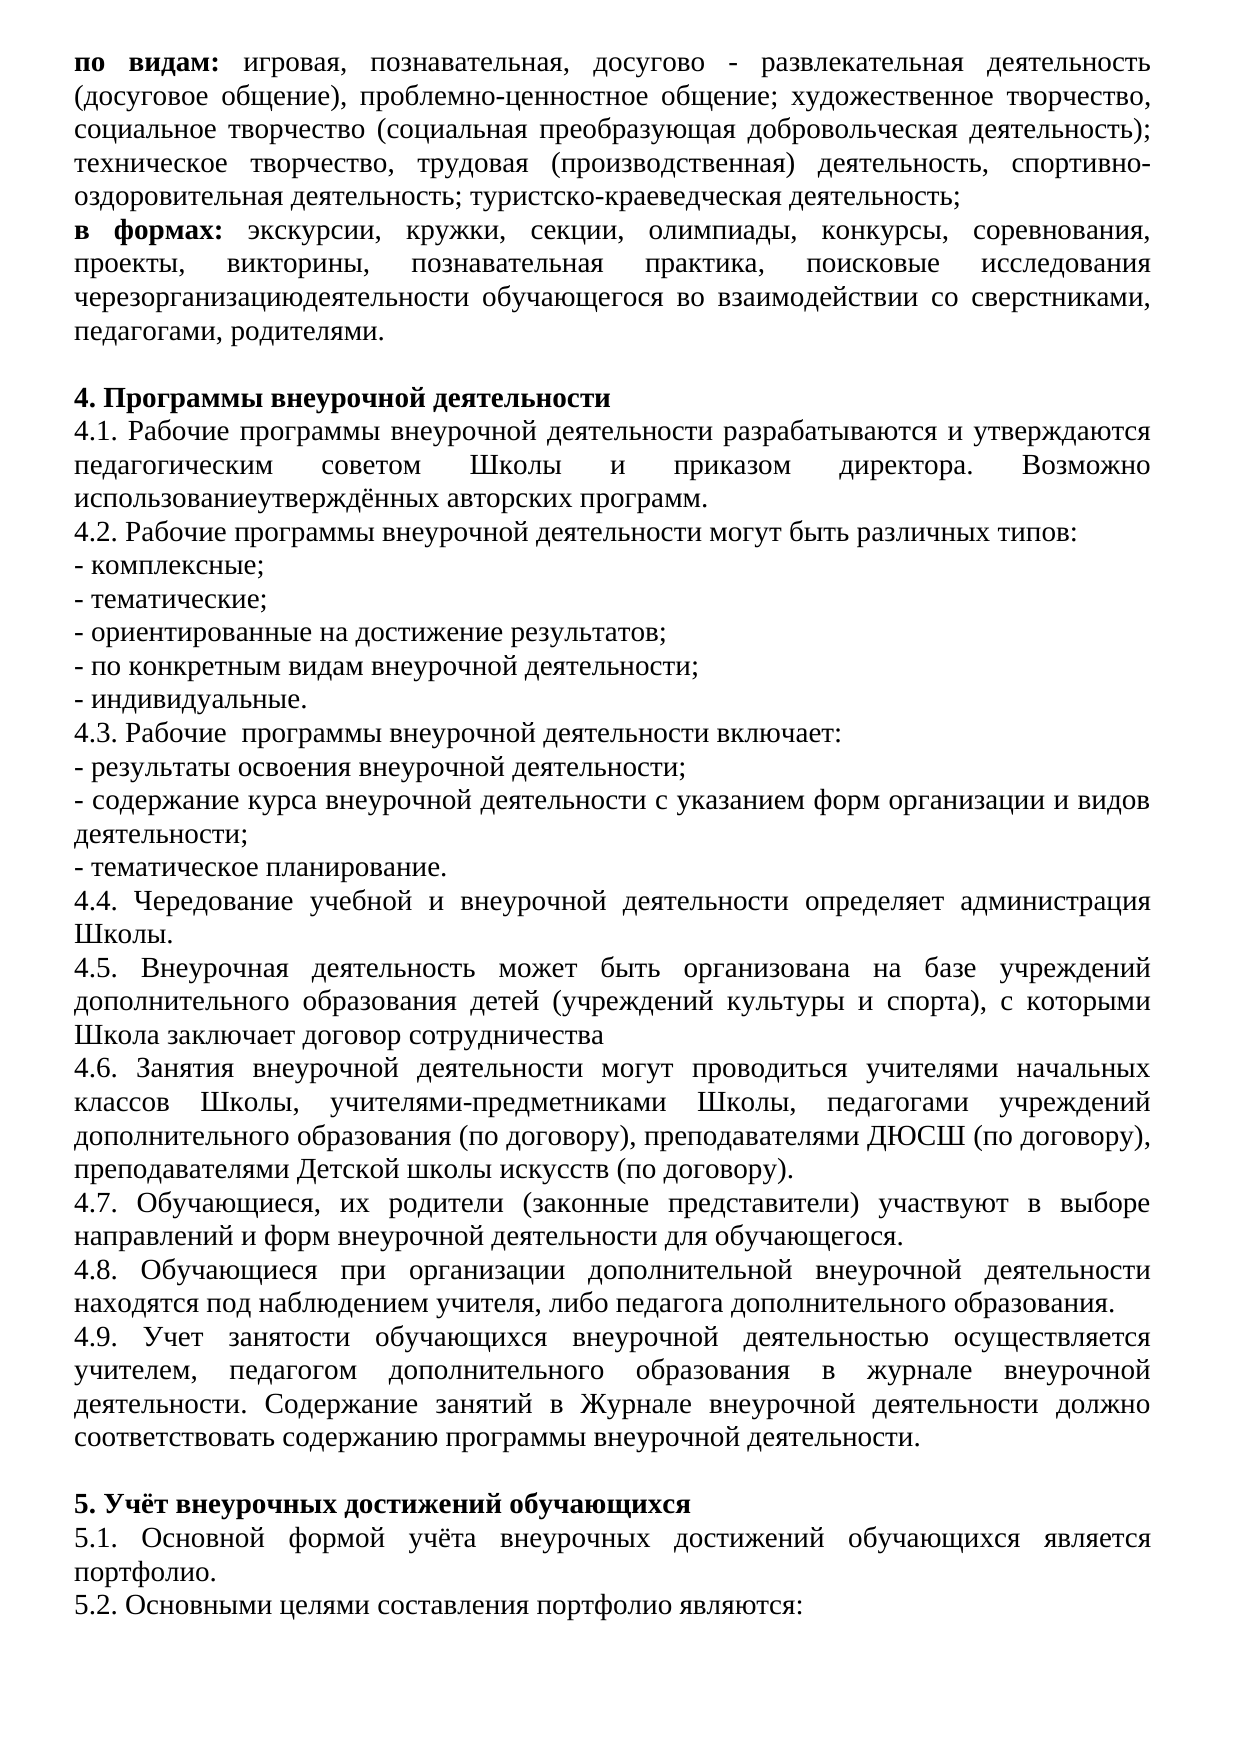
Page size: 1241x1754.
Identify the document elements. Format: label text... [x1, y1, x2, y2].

text - тематические; [74, 581, 1152, 614]
text 5.2. Основными целями составления портфолио являются: [74, 1587, 1152, 1621]
text по видам: игровая, познавательная, досугово - развлекательная деятельность (досуговое общение), проблемно-ценностное общение; художественное творчество, социальное творчество (социальная преобразующая добровольческая деятельность); техническое творчество, трудовая (производственная) деятельность, спортивно-оздоровительная деятельность; туристско-краеведческая деятельность; [74, 44, 1152, 212]
text 4.7. Обучающиеся, их родители (законные представители) участвуют в выборе направлений и форм внеурочной деятельности для обучающегося. [74, 1185, 1152, 1252]
text 4. Программы внеурочной деятельности [74, 380, 1152, 413]
text 4.5. Внеурочная деятельность может быть организована на базе учреждений дополнительного образования детей (учреждений культуры и спорта), с которыми Школа заключает договор сотрудничества [74, 950, 1152, 1051]
text - ориентированные на достижение результатов; [74, 614, 1152, 648]
text 5.1. Основной формой учёта внеурочных достижений обучающихся является портфолио. [74, 1520, 1152, 1587]
text - по конкретным видам внеурочной деятельности; [74, 648, 1152, 682]
text 4.8. Обучающиеся при организации дополнительной внеурочной деятельности находятся под наблюдением учителя, либо педагога дополнительного образования. [74, 1252, 1152, 1319]
text в формах: экскурсии, кружки, секции, олимпиады, конкурсы, соревнования, проекты, викторины, познавательная практика, поисковые исследования черезорганизациюдеятельности обучающегося во взаимодействии со сверстниками, педагогами, родителями. [74, 212, 1152, 346]
text 4.4. Чередование учебной и внеурочной деятельности определяет администрация Школы. [74, 883, 1152, 950]
text 4.3. Рабочие программы внеурочной деятельности включает: [74, 715, 1152, 749]
text 4.9. Учет занятости обучающихся внеурочной деятельностью осуществляется учителем, педагогом дополнительного образования в журнале внеурочной деятельности. Содержание занятий в Журнале внеурочной деятельности должно соответствовать содержанию программы внеурочной деятельности. [74, 1319, 1152, 1453]
text - результаты освоения внеурочной деятельности; [74, 749, 1152, 782]
text 4.2. Рабочие программы внеурочной деятельности могут быть различных типов: [74, 514, 1152, 547]
text - индивидуальные. [74, 682, 1152, 715]
text 5. Учёт внеурочных достижений обучающихся [74, 1487, 1152, 1520]
text - комплексные; [74, 547, 1152, 581]
text 4.1. Рабочие программы внеурочной деятельности разрабатываются и утверждаются педагогическим советом Школы и приказом директора. Возможно использованиеутверждённых авторских программ. [74, 413, 1152, 514]
text - содержание курса внеурочной деятельности с указанием форм организации и видов деятельности; [74, 782, 1152, 849]
text 4.6. Занятия внеурочной деятельности могут проводиться учителями начальных классов Школы, учителями-предметниками Школы, педагогами учреждений дополнительного образования (по договору), преподавателями ДЮСШ (по договору), преподавателями Детской школы искусств (по договору). [74, 1051, 1152, 1185]
text - тематическое планирование. [74, 849, 1152, 883]
